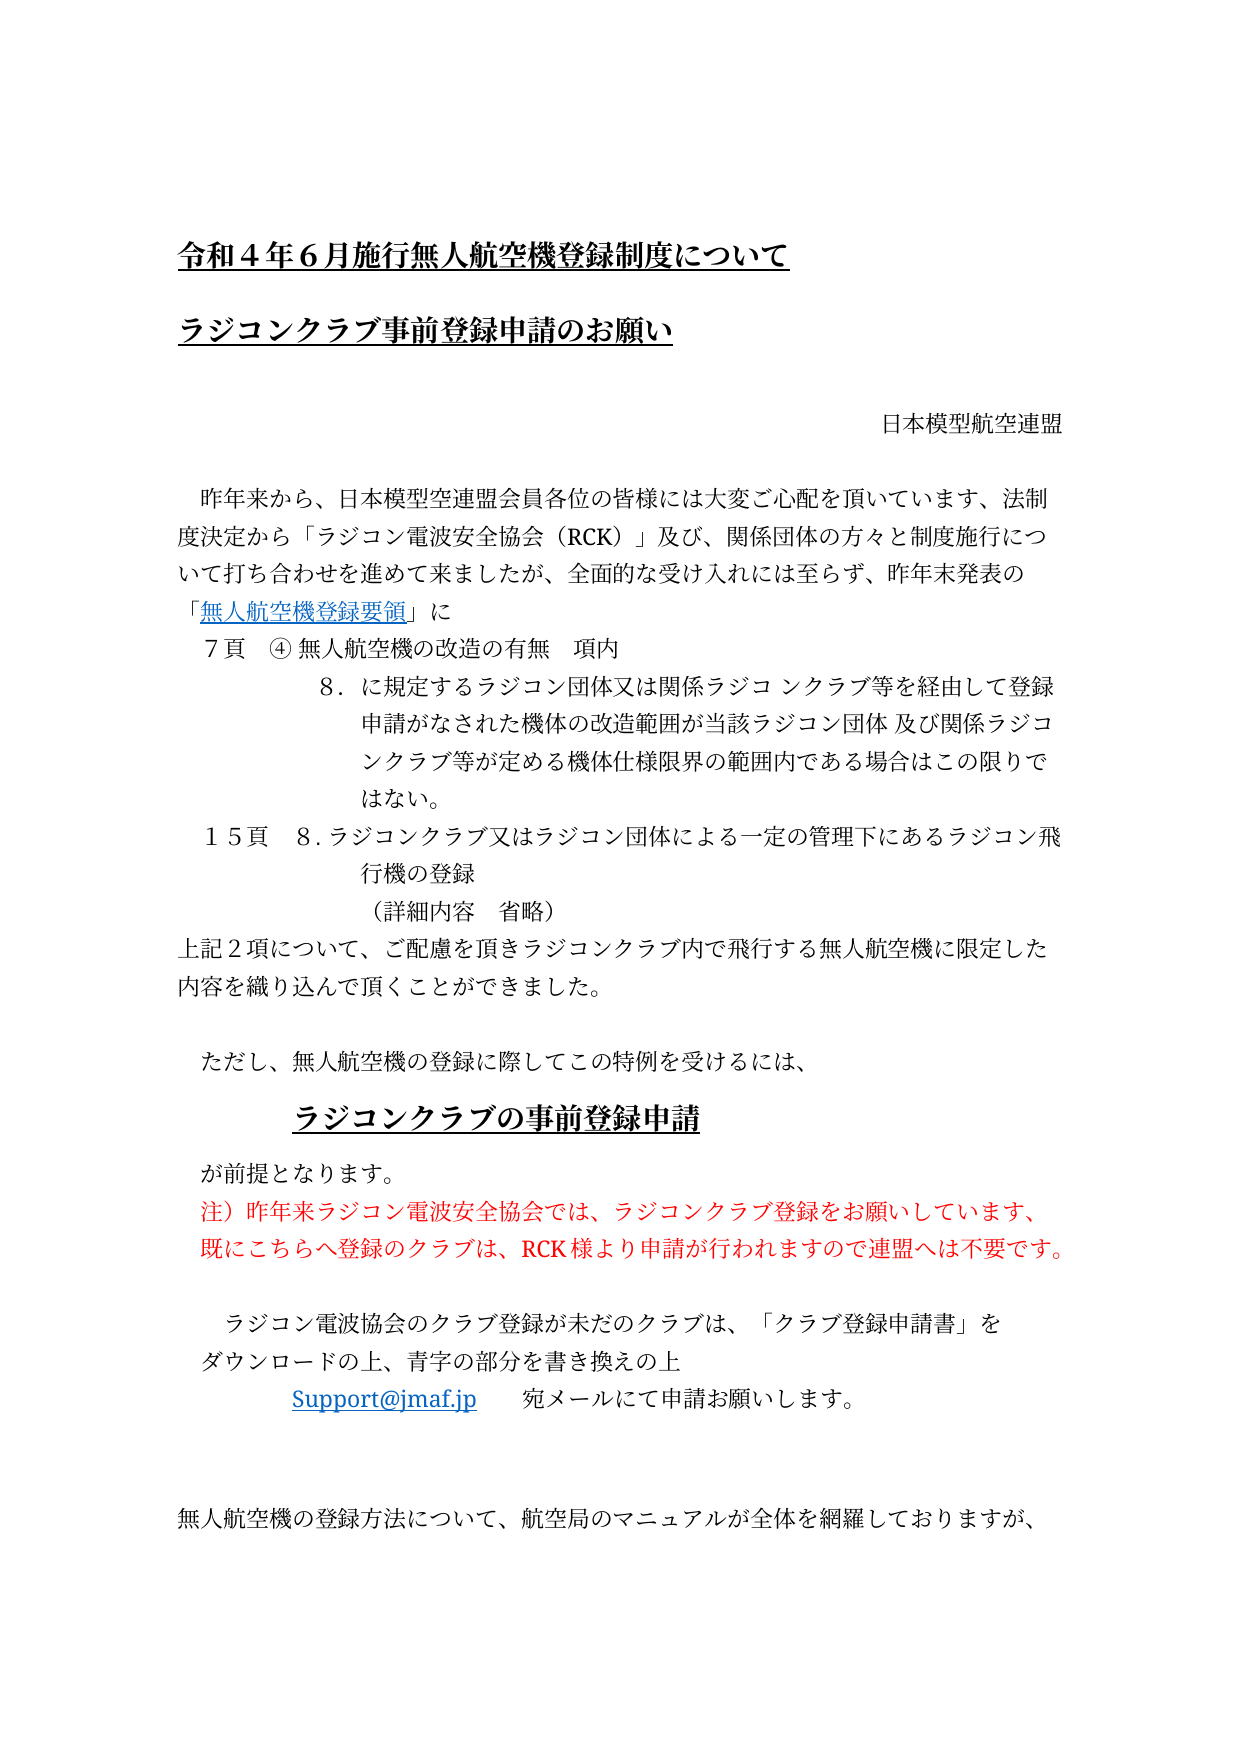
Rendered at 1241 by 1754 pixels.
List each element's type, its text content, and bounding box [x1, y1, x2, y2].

text 上記２項について、ご配慮を頂きラジコンクラブ内で飛行する無人航空機に限定した [177, 929, 1063, 967]
text 注）昨年来ラジコン電波安全協会では、ラジコンクラブ登録をお願いしています、 [177, 1192, 1063, 1229]
text 昨年来から、日本模型空連盟会員各位の皆様には大変ご心配を頂いています、法制度決定から「ラジコン電波安全協会（RCK）」及び、関係団体の方々と制度施行について打ち合わせを進めて来ましたが、全面的な受け入れには至らず、昨年末発表の [177, 479, 1063, 592]
text ラジコン電波協会のクラブ登録が未だのクラブは、「クラブ登録申請書」を [177, 1304, 1063, 1342]
text ダウンロードの上、青字の部分を書き換えの上 [177, 1342, 1063, 1379]
text ７頁 ④ 無人航空機の改造の有無 項内 [177, 629, 1063, 667]
text 「無人航空機登録要領」に [177, 592, 1063, 629]
text ただし、無人航空機の登録に際してこの特例を受けるには、 [200, 1042, 1063, 1079]
text 令和４年６月施行無人航空機登録制度について [177, 217, 1063, 292]
text ８．に規定するラジコン団体又は関係ラジコ ンクラブ等を経由して登録申請がなされた機体の改造範囲が当該ラジコン団体 及び関係ラジコンクラブ等が定める機体仕様限界の範囲内である場合はこの限りではない。 [177, 667, 1063, 817]
text （詳細内容 省略） [177, 892, 1063, 929]
text ラジコンクラブ事前登録申請のお願い [177, 292, 1063, 367]
text が前提となります。 [177, 1154, 1063, 1192]
text 日本模型航空連盟 [177, 404, 1063, 442]
text 既にこちらへ登録のクラブは、RCK様より申請が行われますので連盟へは不要です。 [177, 1229, 1063, 1267]
text ラジコンクラブの事前登録申請 [292, 1079, 1063, 1154]
text 内容を織り込んで頂くことができました。 [177, 967, 1063, 1004]
text Support@jmaf.jp 宛メールにて申請お願いします。 [177, 1379, 1063, 1417]
text １５頁 ８. ラジコンクラブ又はラジコン団体による一定の管理下にあるラジコン飛行機の登録 [177, 817, 1063, 892]
text 無人航空機の登録方法について、航空局のマニュアルが全体を網羅しておりますが、 [177, 1498, 1063, 1536]
